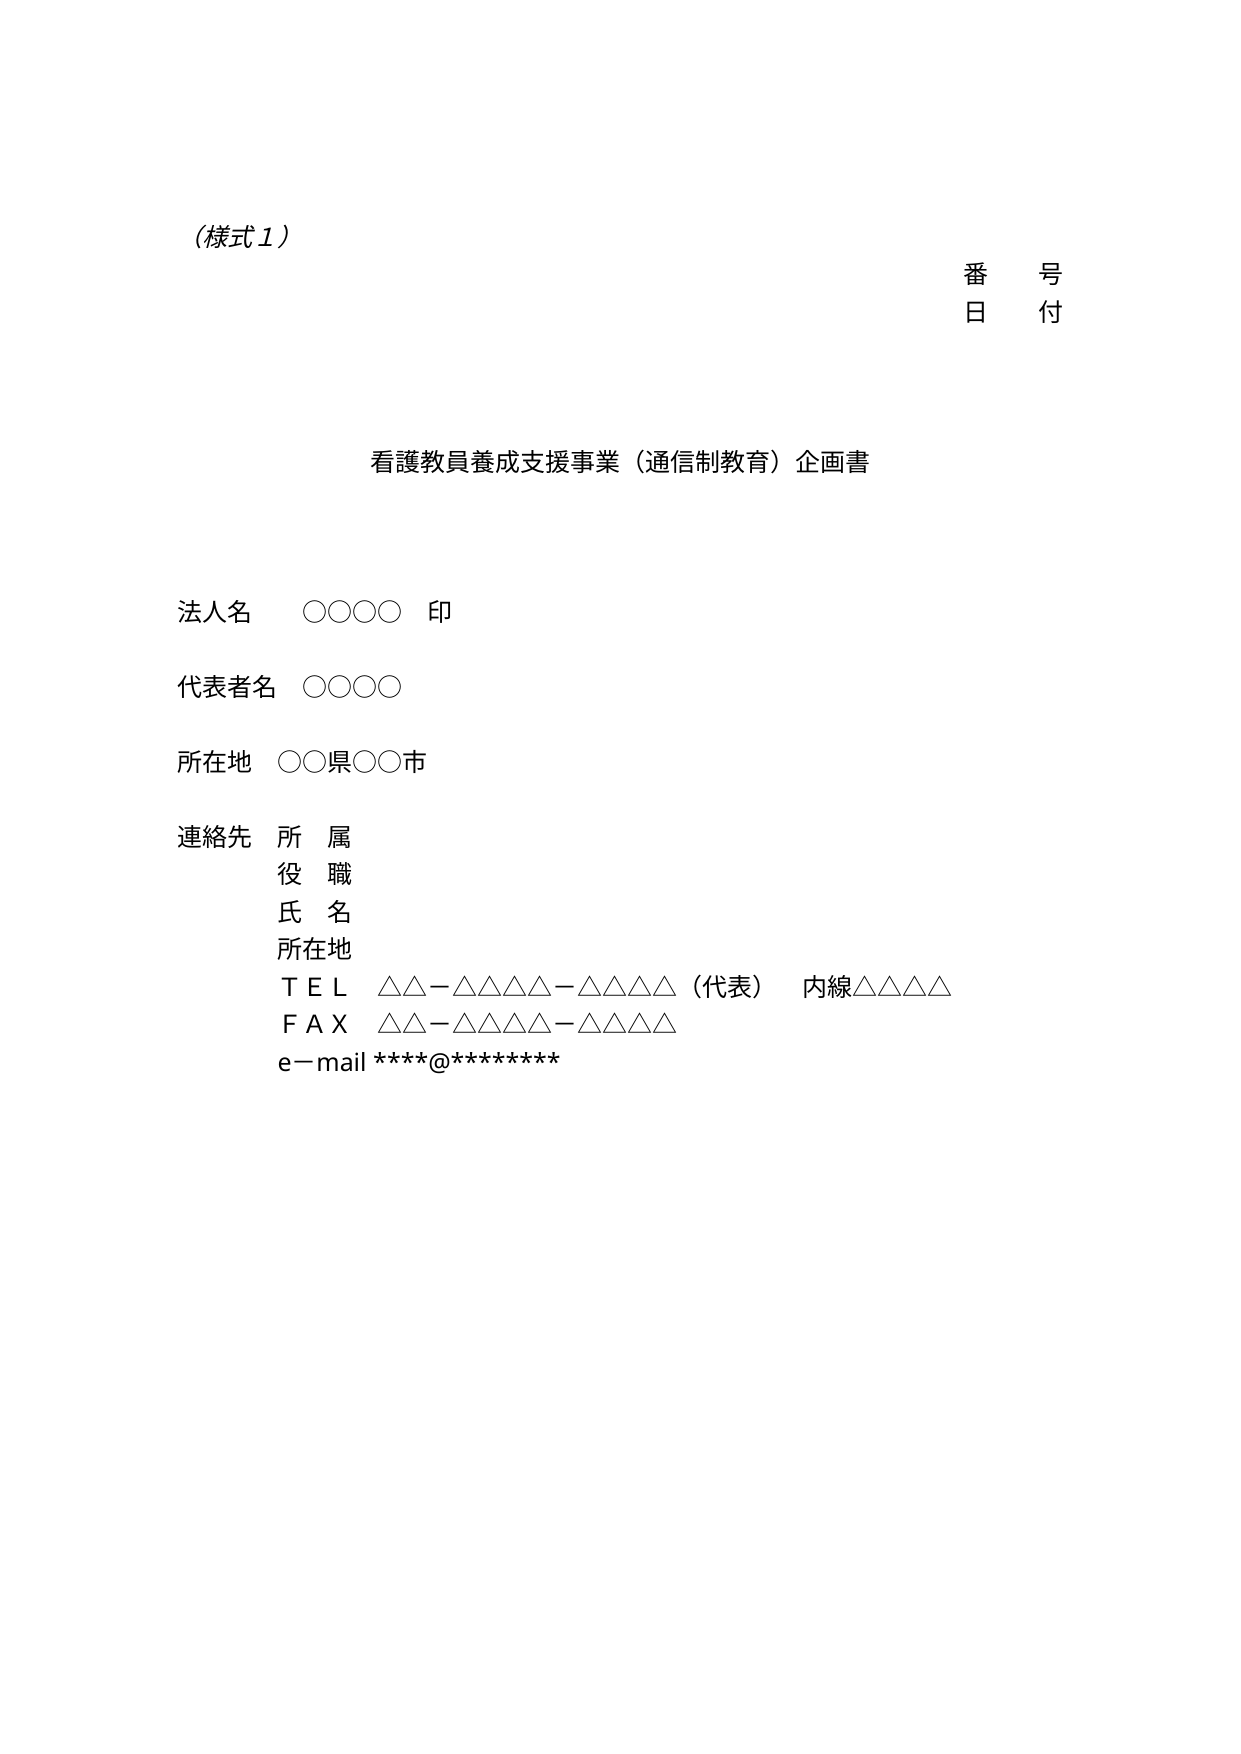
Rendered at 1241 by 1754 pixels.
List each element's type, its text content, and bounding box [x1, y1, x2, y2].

text 法人名 ○○○○ 印 [177, 592, 1063, 629]
text 所在地 ○○県○○市 [177, 742, 1063, 779]
text 看護教員養成支援事業（通信制教育）企画書 [177, 442, 1063, 479]
text e－mail ****@******** [177, 1042, 1063, 1079]
text 役 職 [177, 854, 1063, 892]
text 番 号 [177, 254, 1063, 292]
text ＦＡＸ △△－△△△△－△△△△ [177, 1004, 1063, 1042]
text ＴＥＬ △△－△△△△－△△△△（代表） 内線△△△△ [177, 967, 1063, 1004]
text （様式１） [177, 217, 1063, 254]
text 連絡先 所 属 [177, 817, 1063, 854]
text 氏 名 [177, 892, 1063, 929]
text 日 付 [177, 292, 1063, 329]
text 所在地 [177, 929, 1063, 967]
text 代表者名 ○○○○ [177, 667, 1063, 704]
